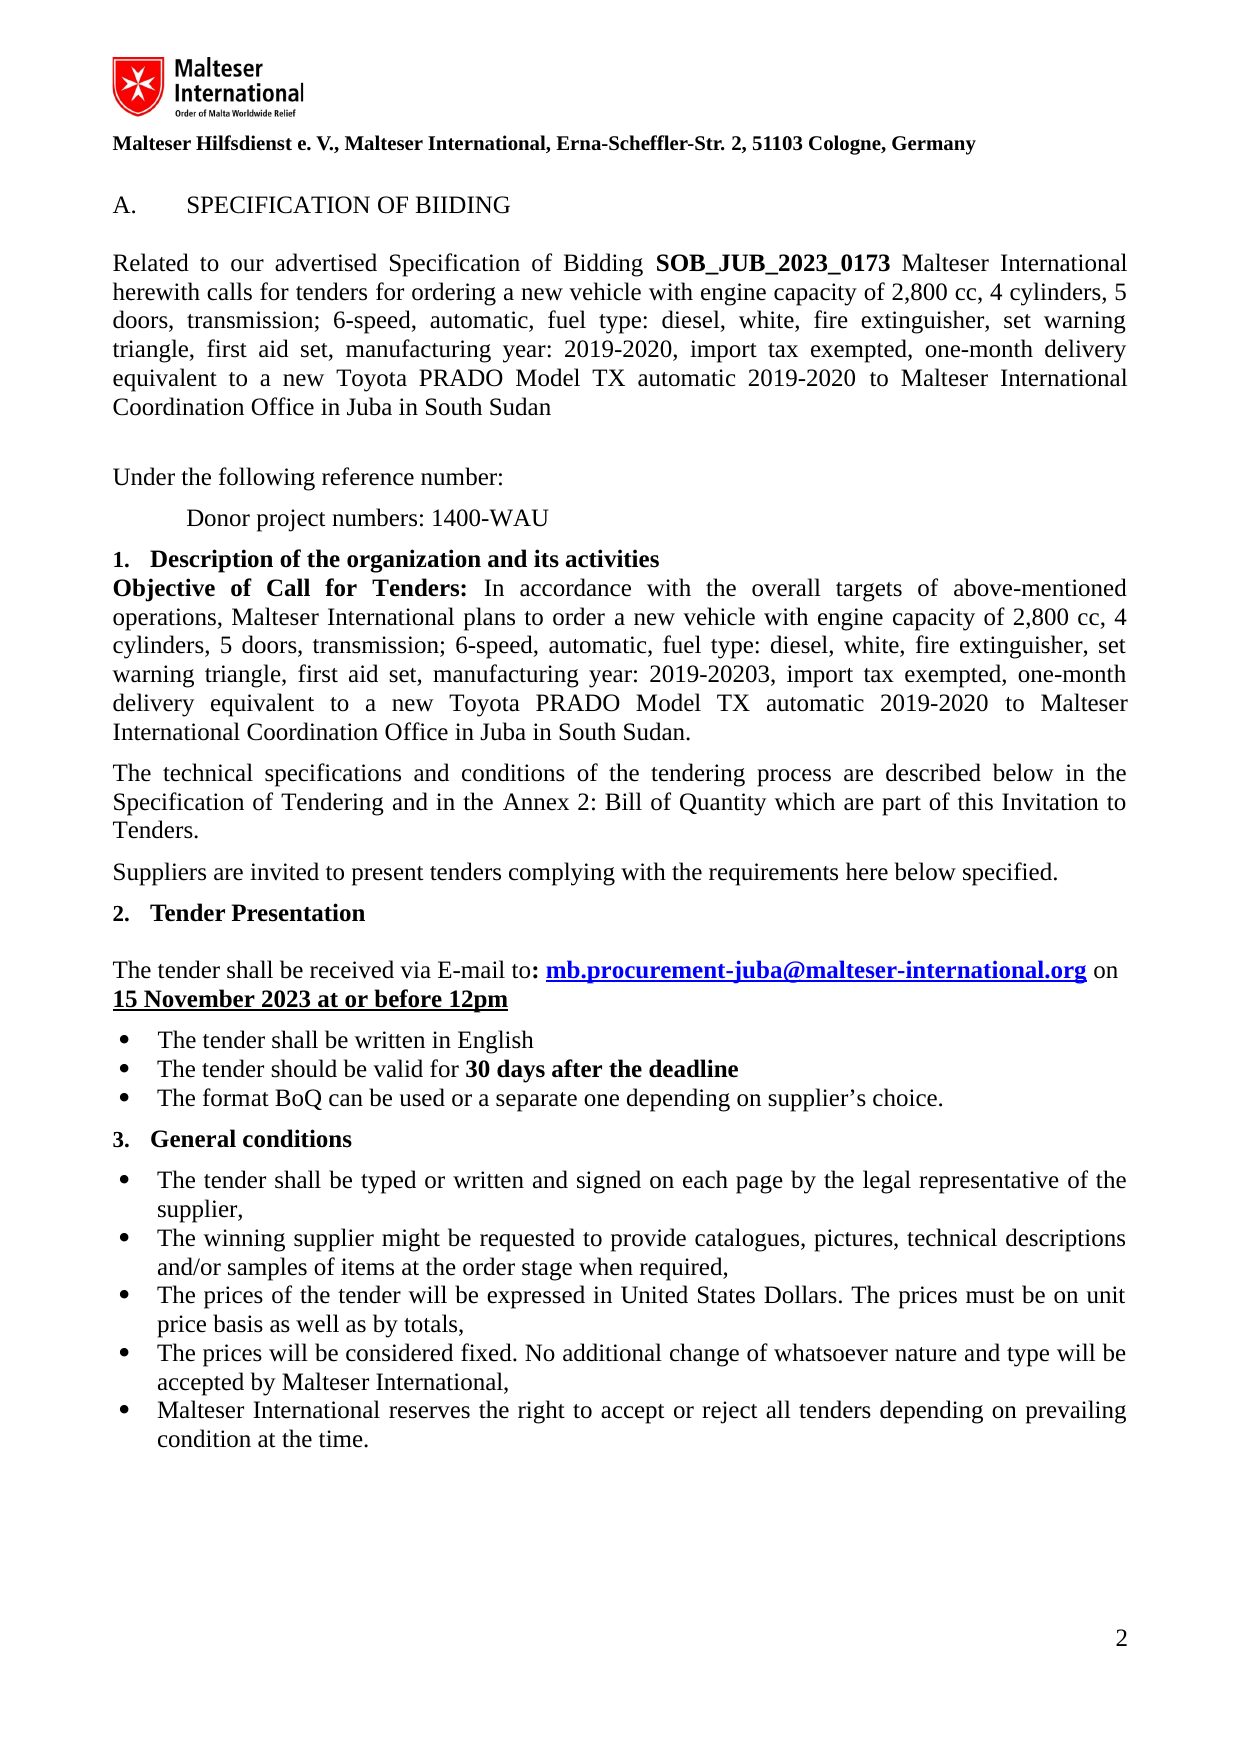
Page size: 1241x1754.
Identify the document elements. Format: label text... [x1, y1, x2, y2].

list The tender should be valid for 30 days after the deadline [120, 1054, 1128, 1083]
list The tender shall be typed or written and signed on each page by the legal representative of the supplier, [120, 1165, 1128, 1223]
subtitle Tender Presentation [112, 898, 1128, 927]
subtitle Description of the organization and its activities [112, 544, 1128, 573]
text The technical specifications and conditions of the tendering process are described below in the Specification of Tendering and in the Annex 2: Bill of Quantity which are part of this Invitation to Tenders. [112, 758, 1128, 844]
picture [112, 57, 304, 117]
text Under the following reference number: [112, 462, 1128, 490]
text Suppliers are invited to present tenders complying with the requirements here below specified. [112, 857, 1128, 885]
text Objective of Call for Tenders: In accordance with the overall targets of above-mentioned operations, Malteser International plans to order a new vehicle with engine capacity of 2,800 cc, 4 cylinders, 5 doors, transmission; 6-speed, automatic, fuel type: diesel, white, fire extinguisher, set warning triangle, first aid set, manufacturing year: 2019-20203, import tax exempted, one-month delivery equivalent to a new Toyota PRADO Model TX automatic 2019-2020 to Malteser International Coordination Office in Juba in South Sudan. [112, 573, 1128, 745]
list Malteser International reserves the right to accept or reject all tenders depending on prevailing condition at the time. [120, 1395, 1128, 1453]
list The prices of the tender will be expressed in United States Dollars. The prices must be on unit price basis as well as by totals, [120, 1280, 1128, 1338]
text A. SPECIFICATION OF BIIDING [112, 162, 1128, 219]
text Donor project numbers: 1400-WAU [112, 503, 1128, 532]
list The prices will be considered fixed. No additional change of whatsoever nature and type will be accepted by Malteser International, [120, 1338, 1128, 1395]
subtitle General conditions [112, 1124, 1128, 1153]
list The format BoQ can be used or a separate one depending on supplier’s choice. [120, 1083, 1128, 1112]
text The tender shall be received via E-mail to: mb.procurement-juba@malteser-international.org on 15 November 2023 at or before 12pm [112, 955, 1128, 1013]
list The winning supplier might be requested to provide catalogues, pictures, technical descriptions and/or samples of items at the order stage when required, [120, 1223, 1128, 1280]
list The tender shall be written in English [120, 1025, 1128, 1054]
text Related to our advertised Specification of Bidding SOB_JUB_2023_0173 Malteser International herewith calls for tenders for ordering a new vehicle with engine capacity of 2,800 cc, 4 cylinders, 5 doors, transmission; 6-speed, automatic, fuel type: diesel, white, fire extinguisher, set warning triangle, first aid set, manufacturing year: 2019-2020, import tax exempted, one-month delivery equivalent to a new Toyota PRADO Model TX automatic 2019-2020 to Malteser International Coordination Office in Juba in South Sudan [112, 248, 1128, 420]
